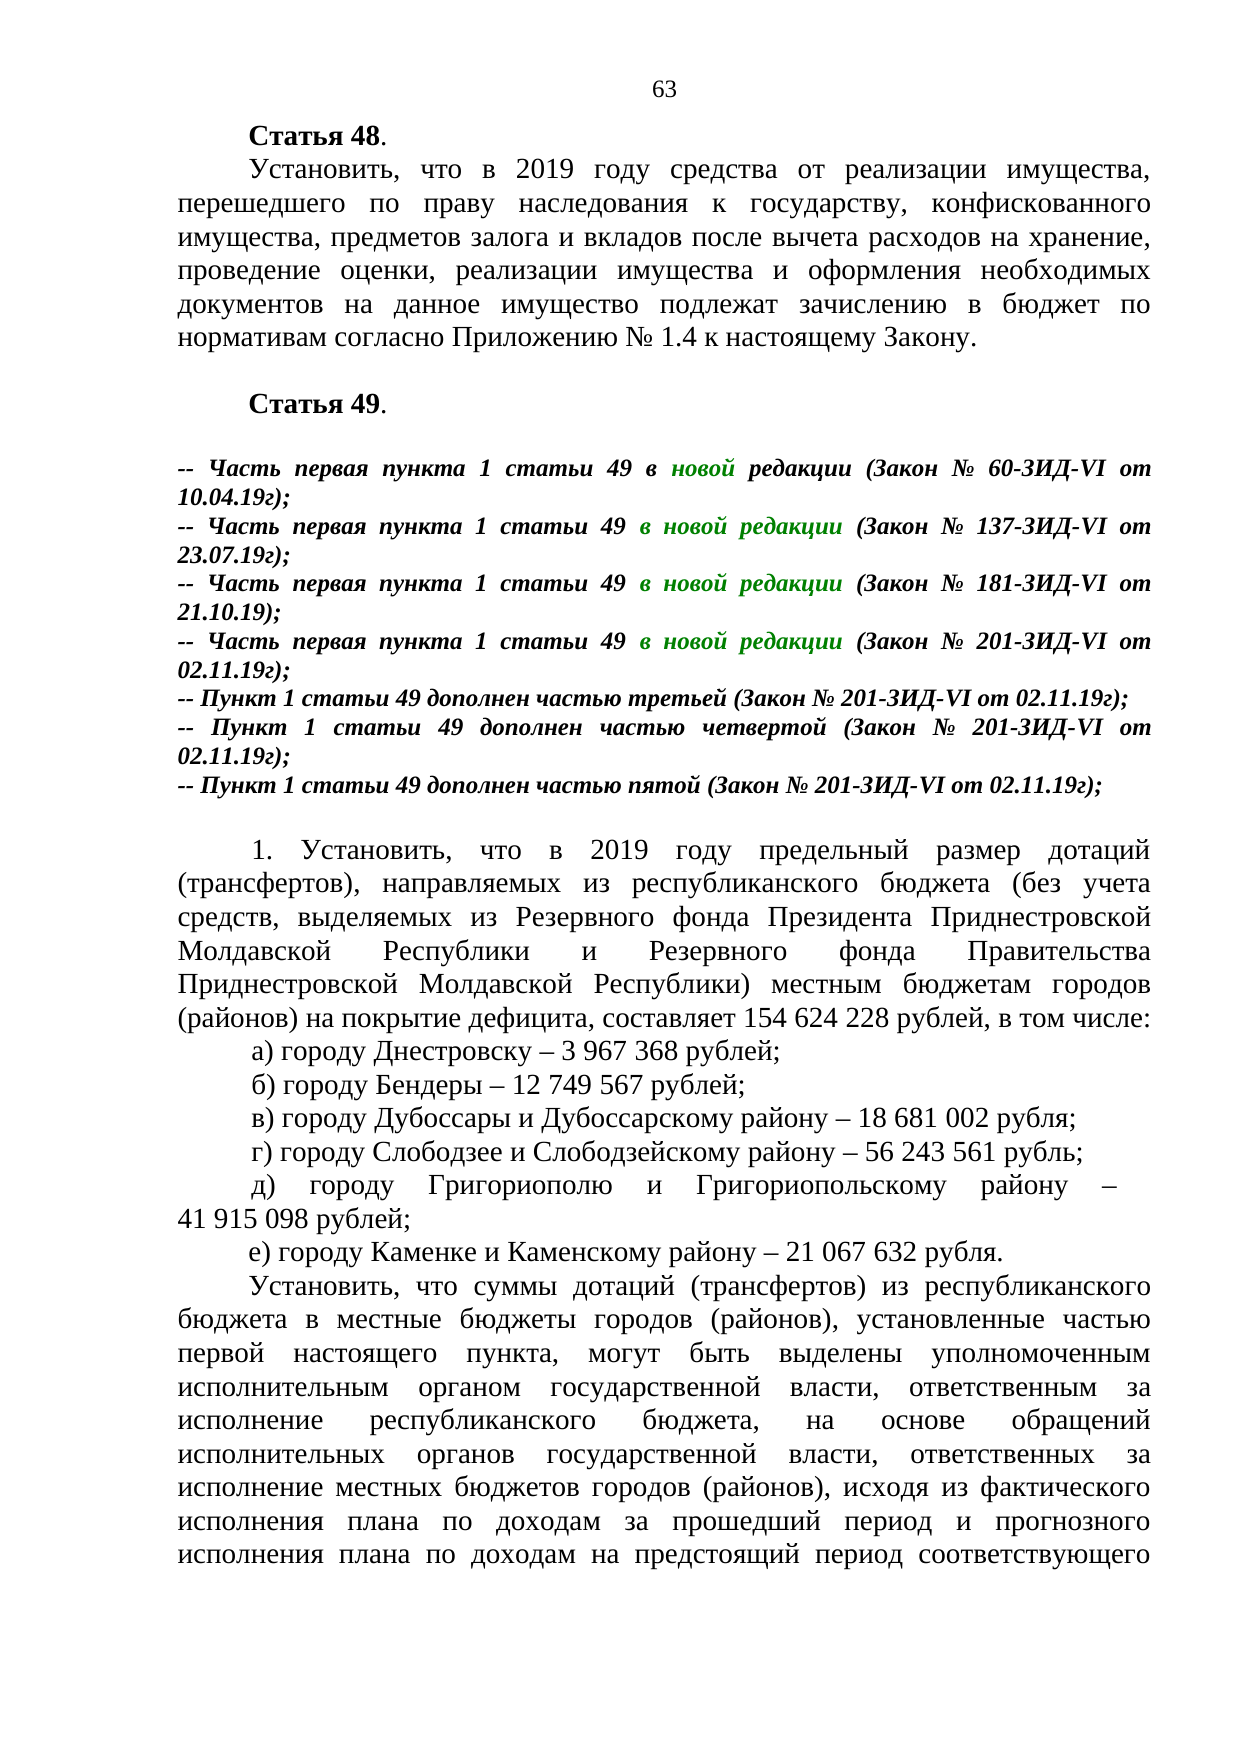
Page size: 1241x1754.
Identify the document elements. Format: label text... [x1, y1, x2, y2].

text -- Часть первая пункта 1 статьи 49 в новой редакции (Закон № 201-ЗИД-VI от 02.11.19г); [177, 626, 1152, 683]
text б) городу Бендеры – 12 749 567 рублей; [177, 1067, 1152, 1100]
text -- Часть первая пункта 1 статьи 49 в новой редакции (Закон № 60-ЗИД-VI от 10.04.19г); [177, 453, 1152, 511]
text -- Пункт 1 статьи 49 дополнен частью четвертой (Закон № 201-ЗИД-VI от 02.11.19г); [177, 712, 1152, 770]
text д) городу Григориополю и Григориопольскому району – 41 915 098 рублей; [177, 1167, 1152, 1234]
text г) городу Слободзее и Слободзейскому району – 56 243 561 рубль; [177, 1134, 1152, 1167]
text -- Часть первая пункта 1 статьи 49 в новой редакции (Закон № 181-ЗИД-VI от 21.10.19); [177, 568, 1152, 626]
text в) городу Дубоссары и Дубоссарскому району – 18 681 002 рубля; [177, 1100, 1152, 1134]
text а) городу Днестровску – 3 967 368 рублей; [177, 1033, 1152, 1067]
text 1. Установить, что в 2019 году предельный размер дотаций (трансфертов), направляемых из республиканского бюджета (без учета средств, выделяемых из Резервного фонда Президента Приднестровской Молдавской Республики и Резервного фонда Правительства Приднестровской Молдавской Республики) местным бюджетам городов (районов) на покрытие дефицита, составляет 154 624 228 рублей, в том числе: [177, 832, 1152, 1033]
text е) городу Каменке и Каменскому району – 21 067 632 рубля. [177, 1234, 1152, 1268]
text Статья 49. [177, 386, 1152, 420]
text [177, 1268, 1152, 1570]
text -- Пункт 1 статьи 49 дополнен частью пятой (Закон № 201-ЗИД-VI от 02.11.19г); [177, 770, 1152, 798]
text Установить, что в 2019 году средства от реализации имущества, перешедшего по праву наследования к государству, конфискованного имущества, предметов залога и вкладов после вычета расходов на хранение, проведение оценки, реализации имущества и оформления необходимых документов на данное имущество подлежат зачислению в бюджет по нормативам согласно Приложению № 1.4 к настоящему Закону. [177, 152, 1152, 353]
text Статья 48. [177, 118, 1152, 152]
text -- Часть первая пункта 1 статьи 49 в новой редакции (Закон № 137-ЗИД-VI от 23.07.19г); [177, 511, 1152, 568]
text -- Пункт 1 статьи 49 дополнен частью третьей (Закон № 201-ЗИД-VI от 02.11.19г); [177, 683, 1152, 712]
